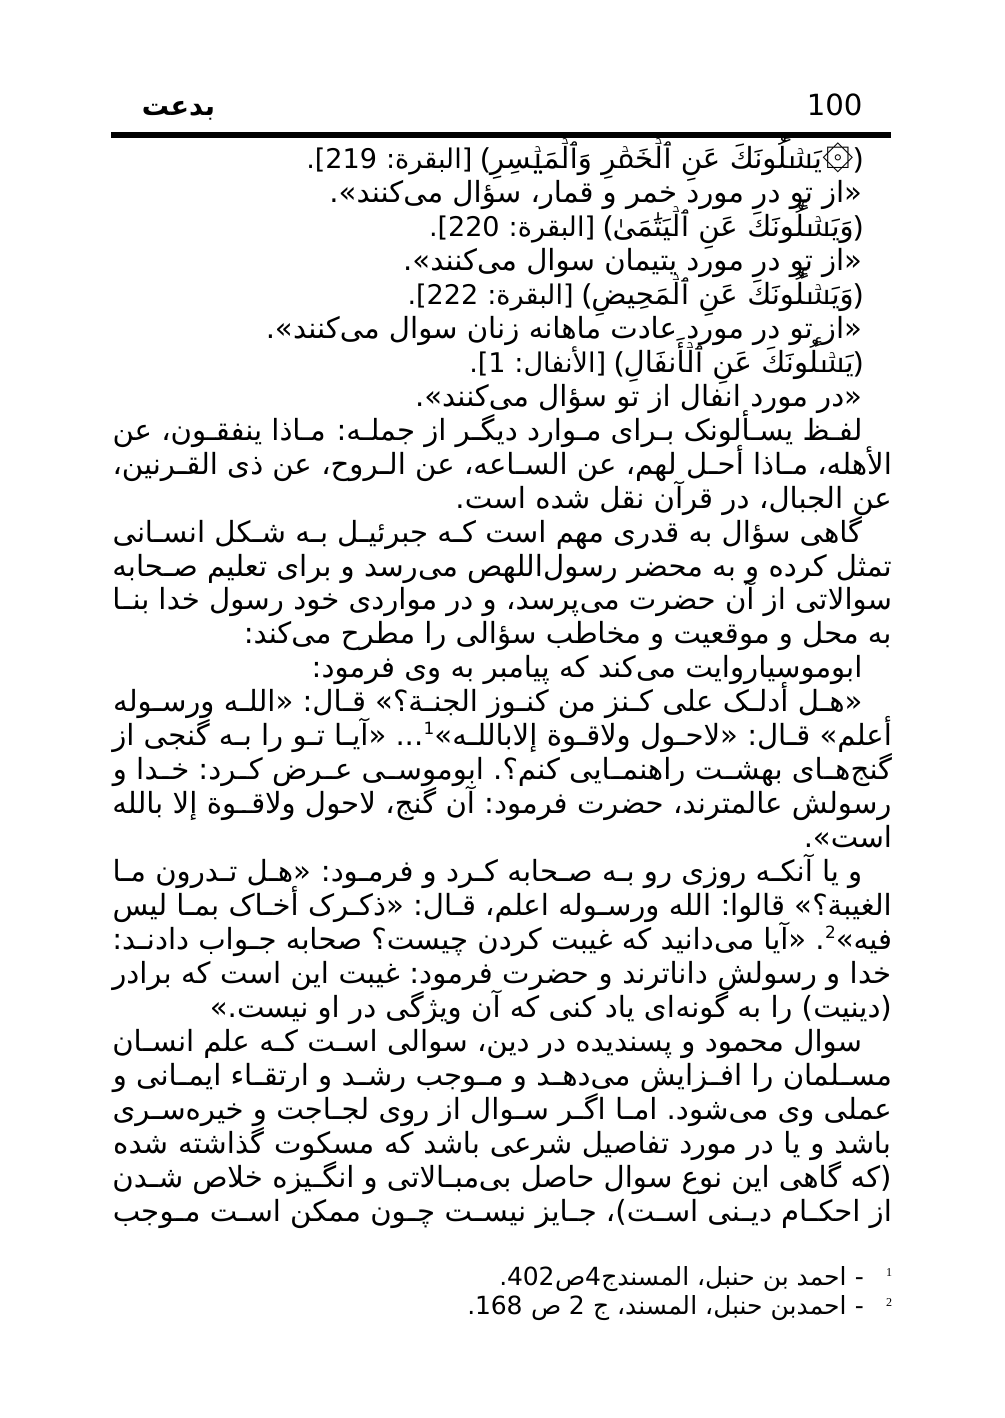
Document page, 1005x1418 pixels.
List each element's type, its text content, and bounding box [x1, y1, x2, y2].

text «از تو در مورد خمر و قمار، سؤال می‌کنند». [112, 175, 892, 209]
text ﴿يَسۡ‍َٔلُونَكَ عَنِ ٱلۡأَنفَالِ﴾ [الأنفال: 1]. [112, 345, 892, 379]
text ﴿وَيَسۡ‍َٔلُونَكَ عَنِ ٱلۡيَتَٰمَىٰ﴾ [البقرة: 220]. [112, 209, 892, 243]
text و یا آنکه روزی رو به صحابه کرد و فرمود: «هل تدرون ما الغیبة؟» قالوا: الله ورسوله اعلم، قال: «ذکرک أخاک بما لیس فیه». «آیا می‌دانید که غیبت کردن چیست؟ صحابه جواب دادند: خدا و رسولش داناترند و حضرت فرمود: غیبت این است که برادر (دینیت) را به گونه‌ای یاد کنی که آن ویژگی در او نیست.» [112, 854, 892, 1024]
text لفظ یسألونک برای موارد دیگر از جمله: ماذا ینفقون، عن الأهله، ماذا أحل لهم، عن الساعه، عن الروح، عن ذی القرنین، عن الجبال، در قرآن نقل شده است. [112, 413, 892, 515]
text «در مورد انفال از تو سؤال می‌کنند». [112, 379, 892, 413]
text ﴿وَيَسۡ‍َٔلُونَكَ عَنِ ٱلۡمَحِيضِ﴾ [البقرة: 222]. [112, 277, 892, 311]
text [112, 1024, 892, 1228]
text «از تو در مورد عادت ماهانه زنان سوال می‌کنند». [112, 311, 892, 345]
text «هل أدلک علی کنز من کنوز الجنة؟» قال: «الله ورسوله أعلم» قال: «لاحول ولاقوة إلابالله»... «آیا تو را به گنجی از گنج‌های بهشت راهنمایی کنم؟. ابوموسی عرض کرد: خدا و رسولش عالمترند، حضرت فرمود: آن گنج، لاحول ولاقوة إلا بالله است». [112, 685, 892, 854]
text «از تو در مورد یتیمان سوال می‌کنند». [112, 243, 892, 277]
text ابوموسیاروایت می‌کند که پیامبر به وی فرمود: [112, 651, 892, 685]
text گاهی سؤال به قدری مهم است که جبرئیل به شکل انسانی تمثل کرده و به محضر رسو‌ل‌اللهص می‌رسد و برای تعلیم صحابه سوالاتی از آن حضرت می‌پرسد، و در مواردی خود رسول خدا بنا به محل و موقعیت و مخاطب سؤالی را مطرح می‌کند: [112, 515, 892, 651]
text ﴿۞يَسۡ‍َٔلُونَكَ عَنِ ٱلۡخَمۡرِ وَٱلۡمَيۡسِرِ﴾ [البقرة: 219]. [112, 141, 892, 175]
